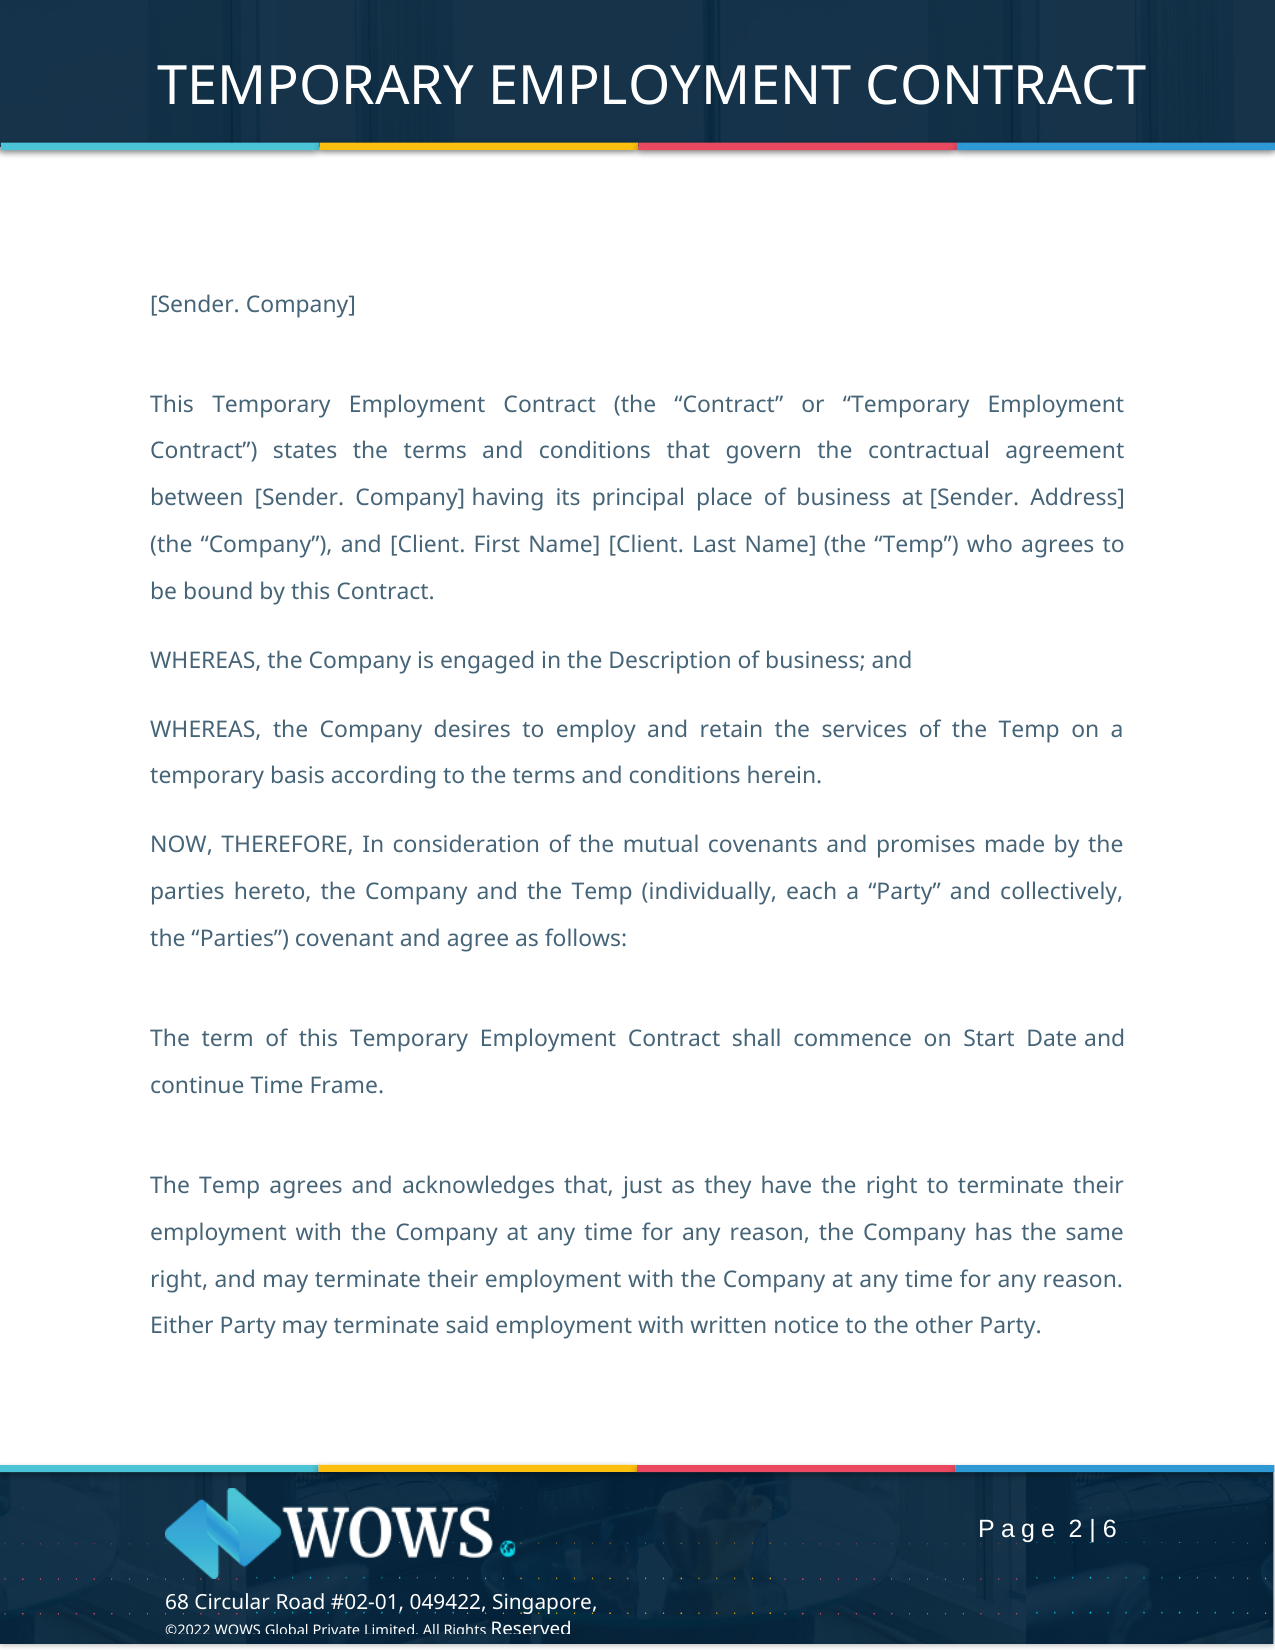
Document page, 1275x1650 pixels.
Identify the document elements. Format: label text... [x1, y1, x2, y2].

text This Temporary Employment Contract (the “Contract” or “Temporary Employment Contract”) states the terms and conditions that govern the contractual agreement between [Sender. Company] having its principal place of business at [Sender. Address] (the “Company”), and [Client. First Name] [Client. Last Name] (the “Temp”) who agrees to be bound by this Contract. [150, 387, 1125, 606]
text WHEREAS, the Company desires to employ and retain the services of the Temp on a temporary basis according to the terms and conditions herein. [150, 712, 1125, 791]
picture [0, 1472, 1274, 1644]
text The Temp agrees and acknowledges that, just as they have the right to terminate their employment with the Company at any time for any reason, the Company has the same right, and may terminate their employment with the Company at any time for any reason. Either Party may terminate said employment with written notice to the other Party. [150, 1169, 1125, 1341]
text NOW, THEREFORE, In consideration of the mutual covenants and promises made by the parties hereto, the Company and the Temp (individually, each a “Party” and collectively, the “Parties”) covenant and agree as follows: [150, 828, 1125, 953]
text WHEREAS, the Company is engaged in the Description of business; and [150, 644, 1125, 675]
text [Sender. Company]​ [150, 287, 1125, 319]
text The term of this Temporary Employment Contract shall commence on Start Date and continue Time Frame. [150, 1022, 1125, 1100]
picture [0, 0, 1275, 142]
